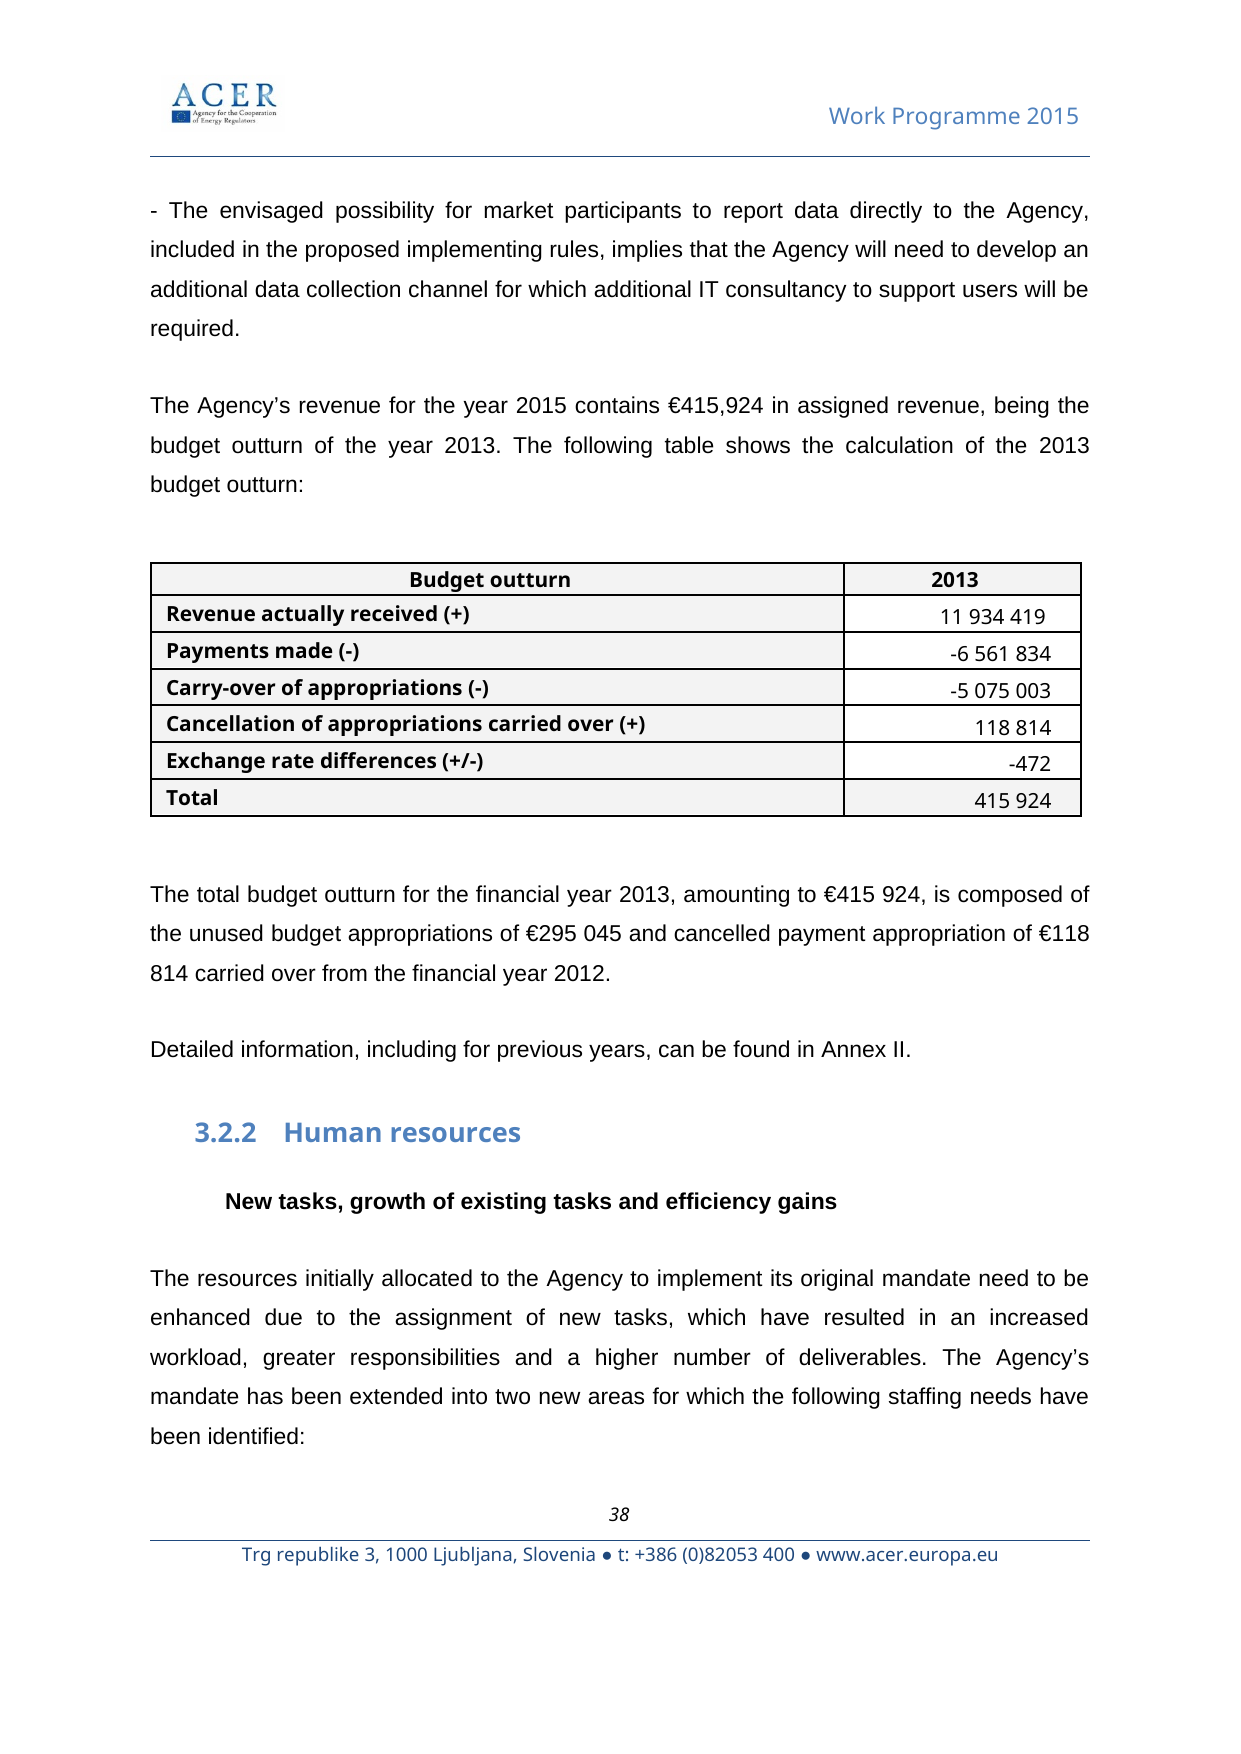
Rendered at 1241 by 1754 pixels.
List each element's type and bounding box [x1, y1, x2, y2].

picture [161, 75, 285, 132]
